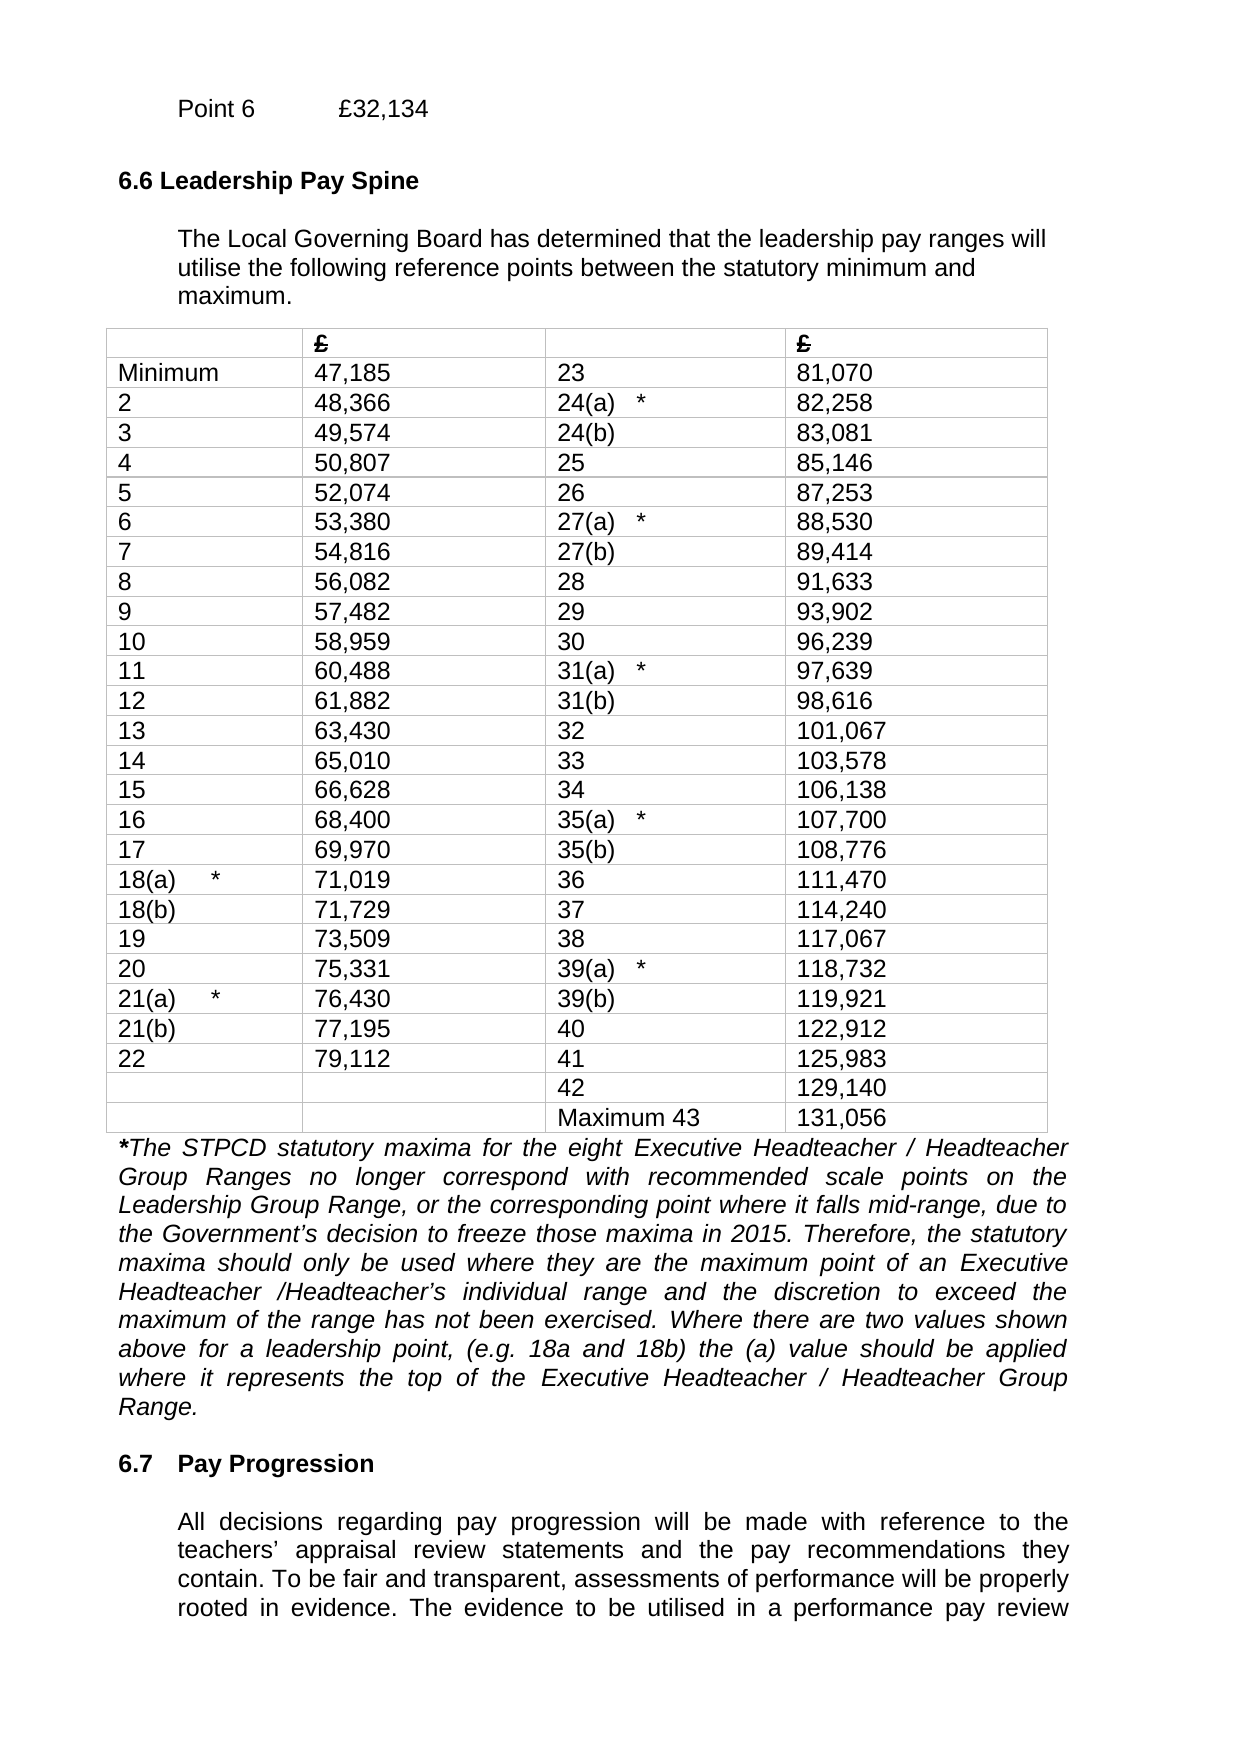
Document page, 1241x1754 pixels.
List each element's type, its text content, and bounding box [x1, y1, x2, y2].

table_cell 32 [546, 716, 785, 744]
table_cell 89,414 [786, 537, 1047, 566]
table_cell 27(b) [546, 537, 785, 566]
table_cell 7 [107, 537, 302, 566]
table_cell 12 [107, 686, 302, 715]
table_cell 111,470 [786, 865, 1047, 893]
table_cell 63,430 [303, 716, 545, 744]
table_cell 8 [107, 567, 302, 596]
table_cell 71,729 [303, 895, 545, 923]
table_cell 22 [107, 1044, 302, 1072]
table_cell 77,195 [303, 1014, 545, 1042]
table_cell Minimum [107, 358, 302, 387]
table_cell 9 [107, 597, 302, 625]
table_cell 39(a) * [546, 954, 785, 983]
table_cell 33 [546, 746, 785, 774]
table_cell 25 [546, 448, 785, 476]
table_cell 108,776 [786, 835, 1047, 864]
table_cell 29 [546, 597, 785, 625]
table_cell 27(a) * [546, 507, 785, 536]
text 6.6 Leadership Pay Spine [118, 166, 1071, 195]
table_cell 15 [107, 775, 302, 804]
table_cell 129,140 [786, 1073, 1047, 1102]
table_cell 16 [107, 805, 302, 834]
table_cell 107,700 [786, 805, 1047, 834]
table_cell 97,639 [786, 656, 1047, 685]
table_cell 37 [546, 895, 785, 923]
table_cell 93,902 [786, 597, 1047, 625]
text Point 6 £32,134 [177, 94, 1071, 123]
table_cell 17 [107, 835, 302, 864]
table_cell [107, 1103, 302, 1132]
table_header [546, 329, 785, 357]
table_cell 36 [546, 865, 785, 893]
table_cell 35(a) * [546, 805, 785, 834]
table_cell 18(b) [107, 895, 302, 923]
table_cell 52,074 [303, 478, 545, 506]
table_cell 20 [107, 954, 302, 983]
table_cell 117,067 [786, 924, 1047, 953]
table_cell 40 [546, 1014, 785, 1042]
table_cell 34 [546, 775, 785, 804]
table_cell 101,067 [786, 716, 1047, 744]
table_cell 13 [107, 716, 302, 744]
table_cell 42 [546, 1073, 785, 1102]
table_cell 75,331 [303, 954, 545, 983]
table_cell 30 [546, 626, 785, 655]
table_cell [107, 1073, 302, 1102]
table_cell 96,239 [786, 626, 1047, 655]
table_cell 82,258 [786, 388, 1047, 417]
table_cell 35(b) [546, 835, 785, 864]
table_cell 66,628 [303, 775, 545, 804]
table_header £ [786, 329, 1047, 357]
table_cell Maximum 43 [546, 1103, 785, 1132]
table_cell 38 [546, 924, 785, 953]
table_cell 88,530 [786, 507, 1047, 536]
table_cell 98,616 [786, 686, 1047, 715]
table_cell 76,430 [303, 984, 545, 1013]
table_cell 71,019 [303, 865, 545, 893]
table_cell 125,983 [786, 1044, 1047, 1072]
table_cell 54,816 [303, 537, 545, 566]
table_cell 19 [107, 924, 302, 953]
table_cell 57,482 [303, 597, 545, 625]
table_cell 60,488 [303, 656, 545, 685]
table_cell 58,959 [303, 626, 545, 655]
table_cell 28 [546, 567, 785, 596]
table_cell 23 [546, 358, 785, 387]
table_cell 50,807 [303, 448, 545, 476]
table_cell 73,509 [303, 924, 545, 953]
table_cell 21(a) * [107, 984, 302, 1013]
table_cell 68,400 [303, 805, 545, 834]
table_cell 114,240 [786, 895, 1047, 923]
table_cell 14 [107, 746, 302, 774]
table_cell 47,185 [303, 358, 545, 387]
table_cell 5 [107, 478, 302, 506]
table_cell 41 [546, 1044, 785, 1072]
table_cell 69,970 [303, 835, 545, 864]
table_cell 118,732 [786, 954, 1047, 983]
table_cell 131,056 [786, 1103, 1047, 1132]
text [177, 1507, 1071, 1622]
table_cell 81,070 [786, 358, 1047, 387]
table_cell 10 [107, 626, 302, 655]
table_cell [303, 1073, 545, 1102]
table_header £ [303, 329, 545, 357]
table_cell 31(a) * [546, 656, 785, 685]
table_cell 119,921 [786, 984, 1047, 1013]
table_cell 87,253 [786, 478, 1047, 506]
table_cell 103,578 [786, 746, 1047, 774]
table_cell 106,138 [786, 775, 1047, 804]
table_cell 85,146 [786, 448, 1047, 476]
table_cell [303, 1103, 545, 1132]
text *The STPCD statutory maxima for the eight Executive Headteacher / Headteacher Group Ranges no longer correspond with recommended scale points on the Leadership Group Range, or the corresponding point where it falls mid-range, due to the Government’s decision to freeze those maxima in 2015. Therefore, the statutory maxima should only be used where they are the maximum point of an Executive Headteacher /Headteacher’s individual range and the discretion to exceed the maximum of the range has not been exercised. Where there are two values shown above for a leadership point, (e.g. 18a and 18b) the (a) value should be applied where it represents the top of the Executive Headteacher / Headteacher Group Range. [118, 339, 1071, 1420]
table_cell 2 [107, 388, 302, 417]
table_cell 61,882 [303, 686, 545, 715]
table_cell 6 [107, 507, 302, 536]
table_cell 65,010 [303, 746, 545, 774]
table_header [107, 329, 302, 357]
table_cell 91,633 [786, 567, 1047, 596]
table_cell 79,112 [303, 1044, 545, 1072]
table_cell 49,574 [303, 418, 545, 447]
table_cell 122,912 [786, 1014, 1047, 1042]
text 6.7 Pay Progression [118, 1449, 1071, 1478]
table_cell 4 [107, 448, 302, 476]
text The Local Governing Board has determined that the leadership pay ranges will utilise the following reference points between the statutory minimum and maximum. [177, 224, 1071, 310]
table_cell 56,082 [303, 567, 545, 596]
table_cell 26 [546, 478, 785, 506]
table_cell 24(a) * [546, 388, 785, 417]
table_cell 3 [107, 418, 302, 447]
table_cell 53,380 [303, 507, 545, 536]
table_cell 11 [107, 656, 302, 685]
table_cell 83,081 [786, 418, 1047, 447]
table_cell 48,366 [303, 388, 545, 417]
table_cell 39(b) [546, 984, 785, 1013]
table_cell 31(b) [546, 686, 785, 715]
table_cell 18(a) * [107, 865, 302, 893]
table_cell 21(b) [107, 1014, 302, 1042]
table_cell 24(b) [546, 418, 785, 447]
